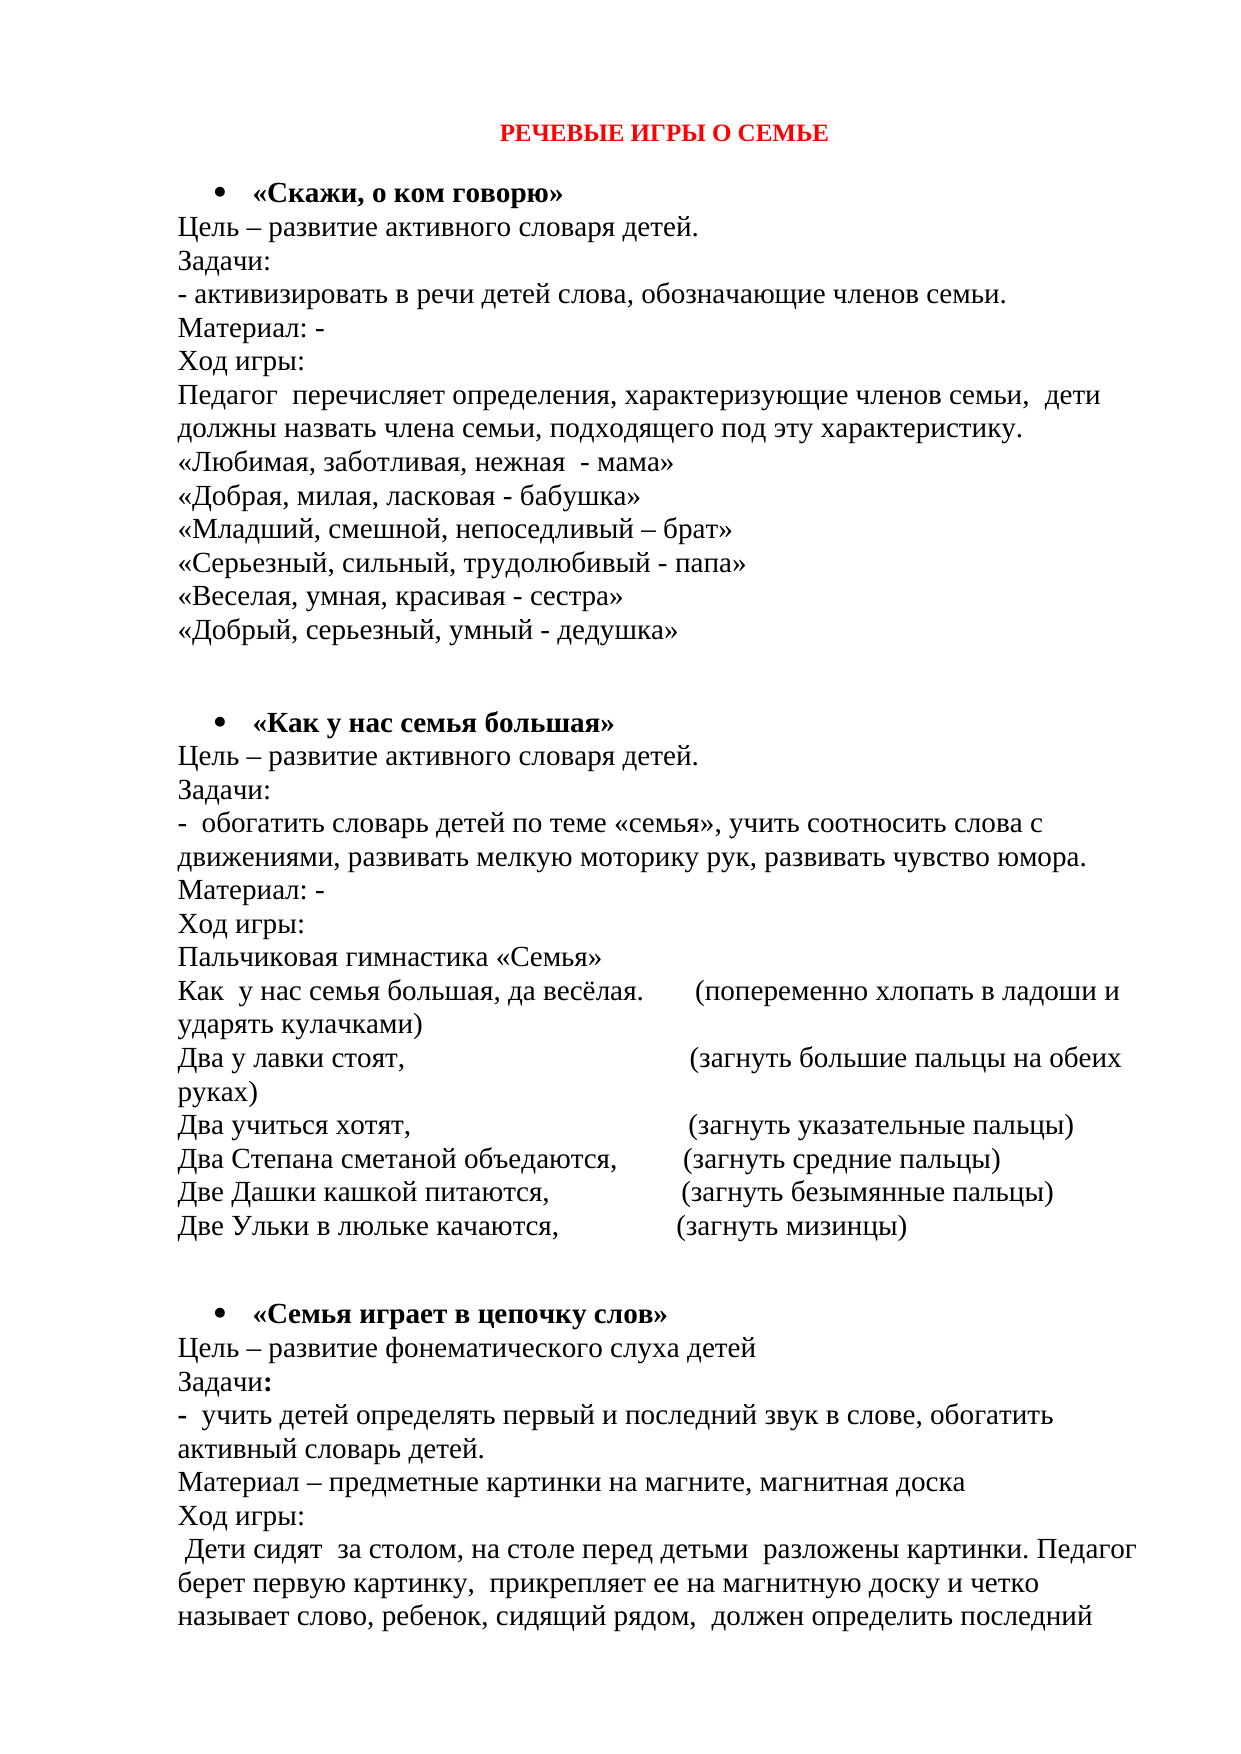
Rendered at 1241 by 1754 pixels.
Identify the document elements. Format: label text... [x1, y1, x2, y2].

text Две Ульки в люльке качаются, (загнуть мизинцы) [177, 1208, 1152, 1241]
text - активизировать в речи детей слова, обозначающие членов семьи. [177, 276, 1152, 310]
text - обогатить словарь детей по теме «семья», учить соотносить слова с движениями, развивать мелкую моторику рук, развивать чувство юмора. [177, 805, 1152, 872]
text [177, 1531, 1152, 1632]
text Два у лавки стоят, (загнуть большие пальцы на обеих руках) [177, 1040, 1152, 1107]
text Задачи: [177, 772, 1152, 805]
text РЕЧЕВЫЕ ИГРЫ О СЕМЬЕ [177, 118, 1152, 147]
text Два Степана сметаной объедаются, (загнуть средние пальцы) [177, 1141, 1152, 1174]
text «Добрый, серьезный, умный - дедушка» [177, 612, 1152, 645]
list «Семья играет в цепочку слов» [215, 1297, 1152, 1330]
text Материал – предметные картинки на магните, магнитная доска [177, 1464, 1152, 1498]
list «Скажи, о ком говорю» [215, 176, 1152, 209]
text Как у нас семья большая, да весёлая. (попеременно хлопать в ладоши и ударять кулачками) [177, 973, 1152, 1040]
text Цель – развитие активного словаря детей. [177, 209, 1152, 243]
text «Серьезный, сильный, трудолюбивый - папа» [177, 545, 1152, 578]
text «Добрая, милая, ласковая - бабушка» [177, 478, 1152, 511]
text «Младший, смешной, непоседливый – брат» [177, 511, 1152, 545]
text Материал: - [177, 310, 1152, 343]
text Задачи: [177, 1364, 1152, 1397]
text Две Дашки кашкой питаются, (загнуть безымянные пальцы) [177, 1174, 1152, 1208]
text Цель – развитие активного словаря детей. [177, 738, 1152, 772]
text Два учиться хотят, (загнуть указательные пальцы) [177, 1107, 1152, 1141]
text Цель – развитие фонематического слуха детей [177, 1330, 1152, 1364]
list «Как у нас семья большая» [215, 705, 1152, 738]
text Пальчиковая гимнастика «Семья» [177, 939, 1152, 973]
text Задачи: [177, 243, 1152, 276]
text Ход игры: [177, 1498, 1152, 1531]
text «Веселая, умная, красивая - сестра» [177, 578, 1152, 612]
text Ход игры: [177, 906, 1152, 939]
text Ход игры: [177, 343, 1152, 377]
text Педагог перечисляет определения, характеризующие членов семьи, дети должны назвать члена семьи, подходящего под эту характеристику. [177, 377, 1152, 444]
text «Любимая, заботливая, нежная - мама» [177, 444, 1152, 478]
text - учить детей определять первый и последний звук в слове, обогатить активный словарь детей. [177, 1397, 1152, 1464]
text Материал: - [177, 872, 1152, 906]
